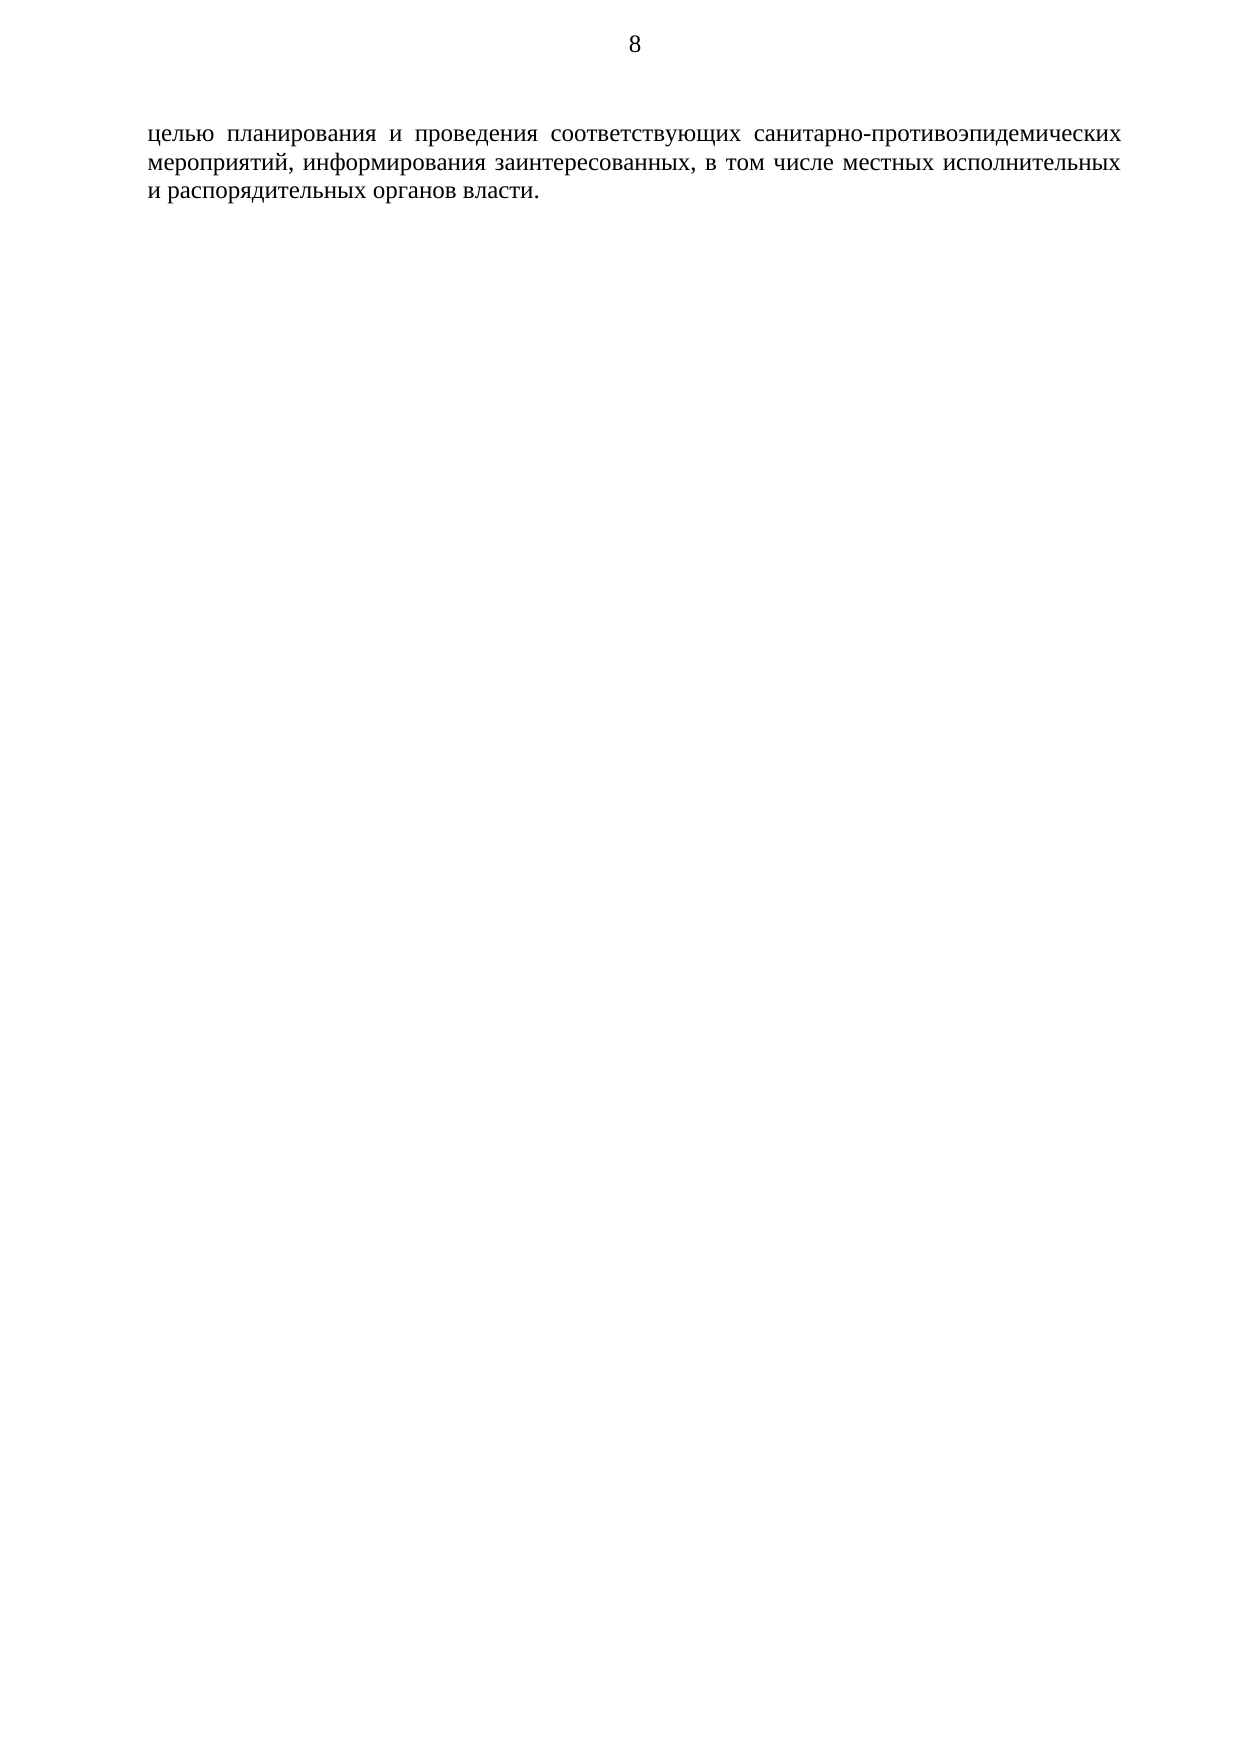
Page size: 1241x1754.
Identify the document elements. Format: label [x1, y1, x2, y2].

text [147, 118, 1122, 204]
